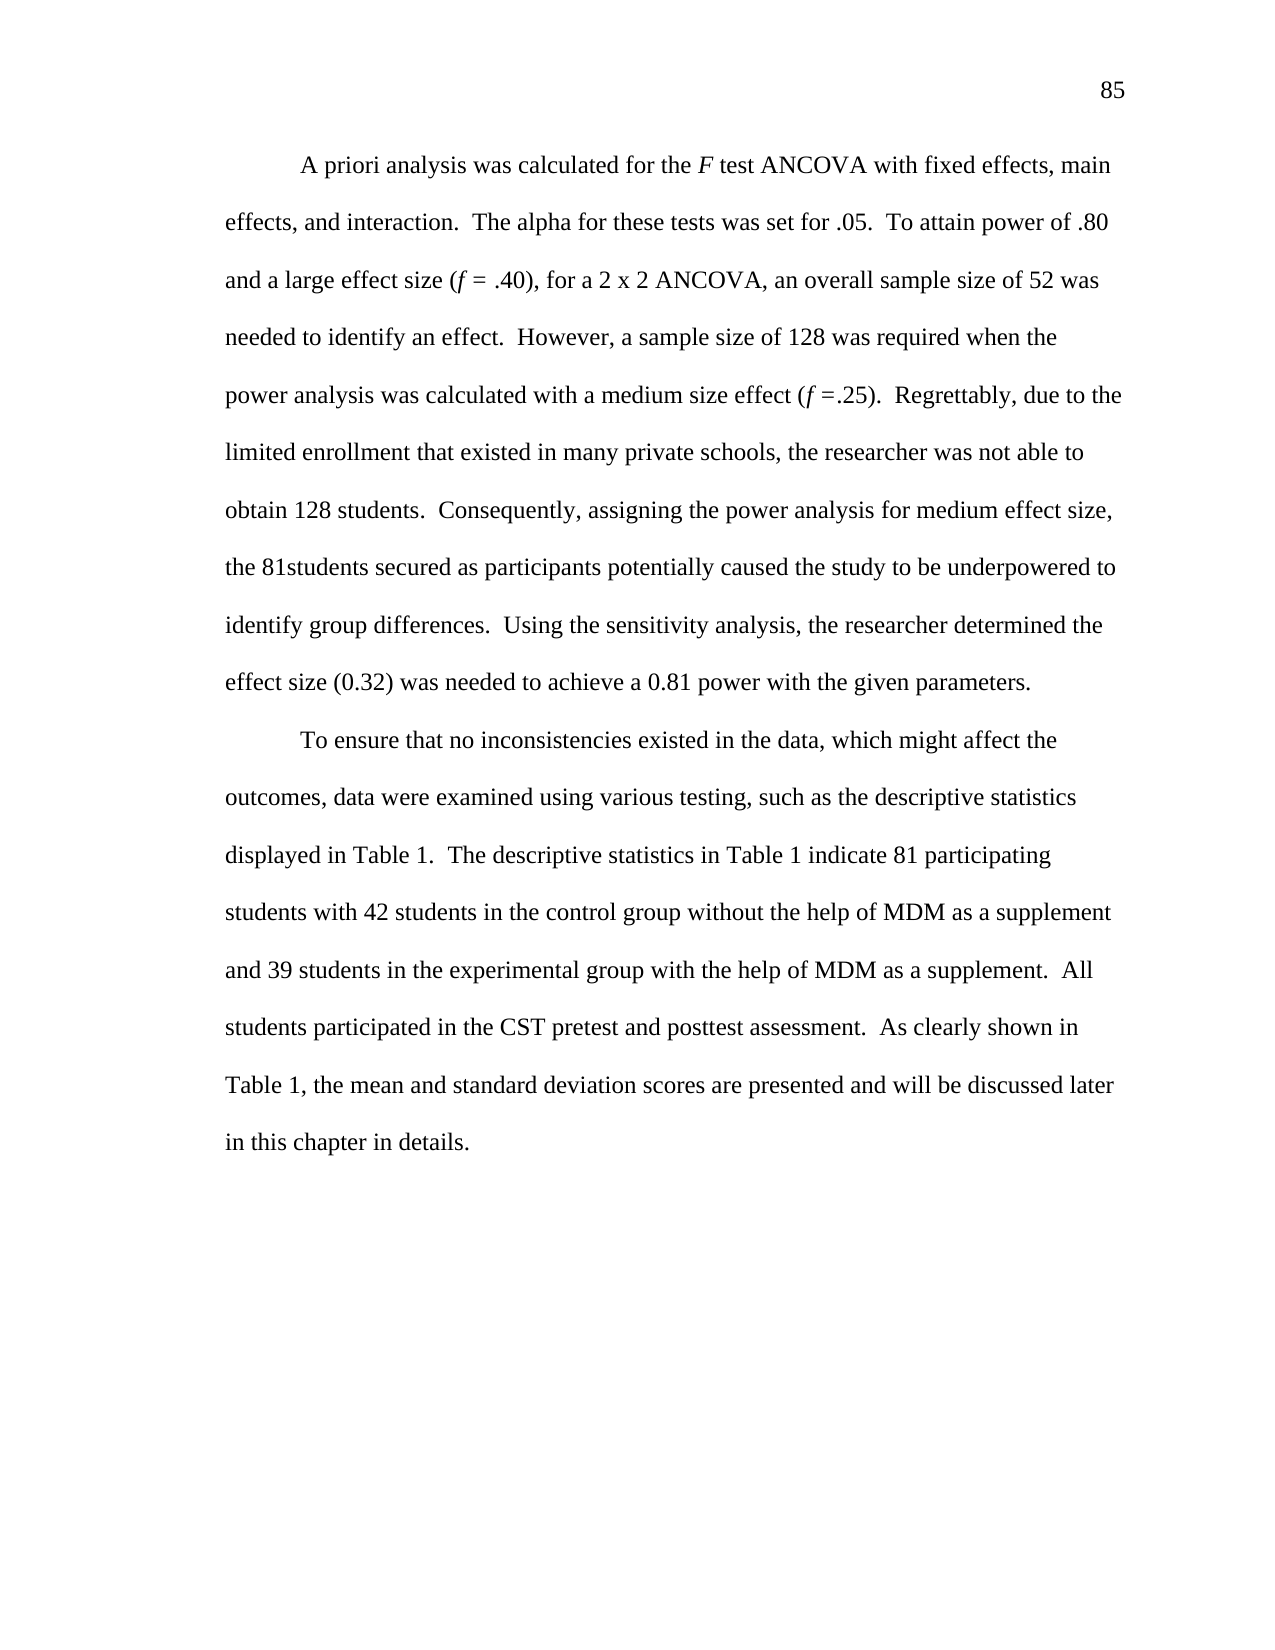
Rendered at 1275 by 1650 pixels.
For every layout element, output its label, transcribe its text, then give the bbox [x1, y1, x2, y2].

text To ensure that no inconsistencies existed in the data, which might affect the [225, 725, 1125, 754]
text A priori analysis was calculated for the F test ANCOVA with fixed effects, main effects, and interaction. The alpha for these tests was set for .05. To attain power of .80 and a large effect size (f = .40), for a 2 x 2 ANCOVA, an overall sample size of 52 was needed to identify an effect. However, a sample size of 128 was required when the power analysis was calculated with a medium size effect (f =.25). Regrettably, due to the limited enrollment that existed in many private schools, the researcher was not able to obtain 128 students. Consequently, assigning the power analysis for medium effect size, the 81students secured as participants potentially caused the study to be underpowered to identify group differences. Using the sensitivity analysis, the researcher determined the effect size (0.32) was needed to achieve a 0.81 power with the given parameters. [225, 150, 1125, 696]
text outcomes, data were examined using various testing, such as the descriptive statistics displayed in Table 1. The descriptive statistics in Table 1 indicate 81 participating students with 42 students in the control group without the help of MDM as a supplement and 39 students in the experimental group with the help of MDM as a supplement. All students participated in the CST pretest and posttest assessment. As clearly shown in Table 1, the mean and standard deviation scores are presented and will be discussed later in this chapter in details. [225, 782, 1125, 1156]
